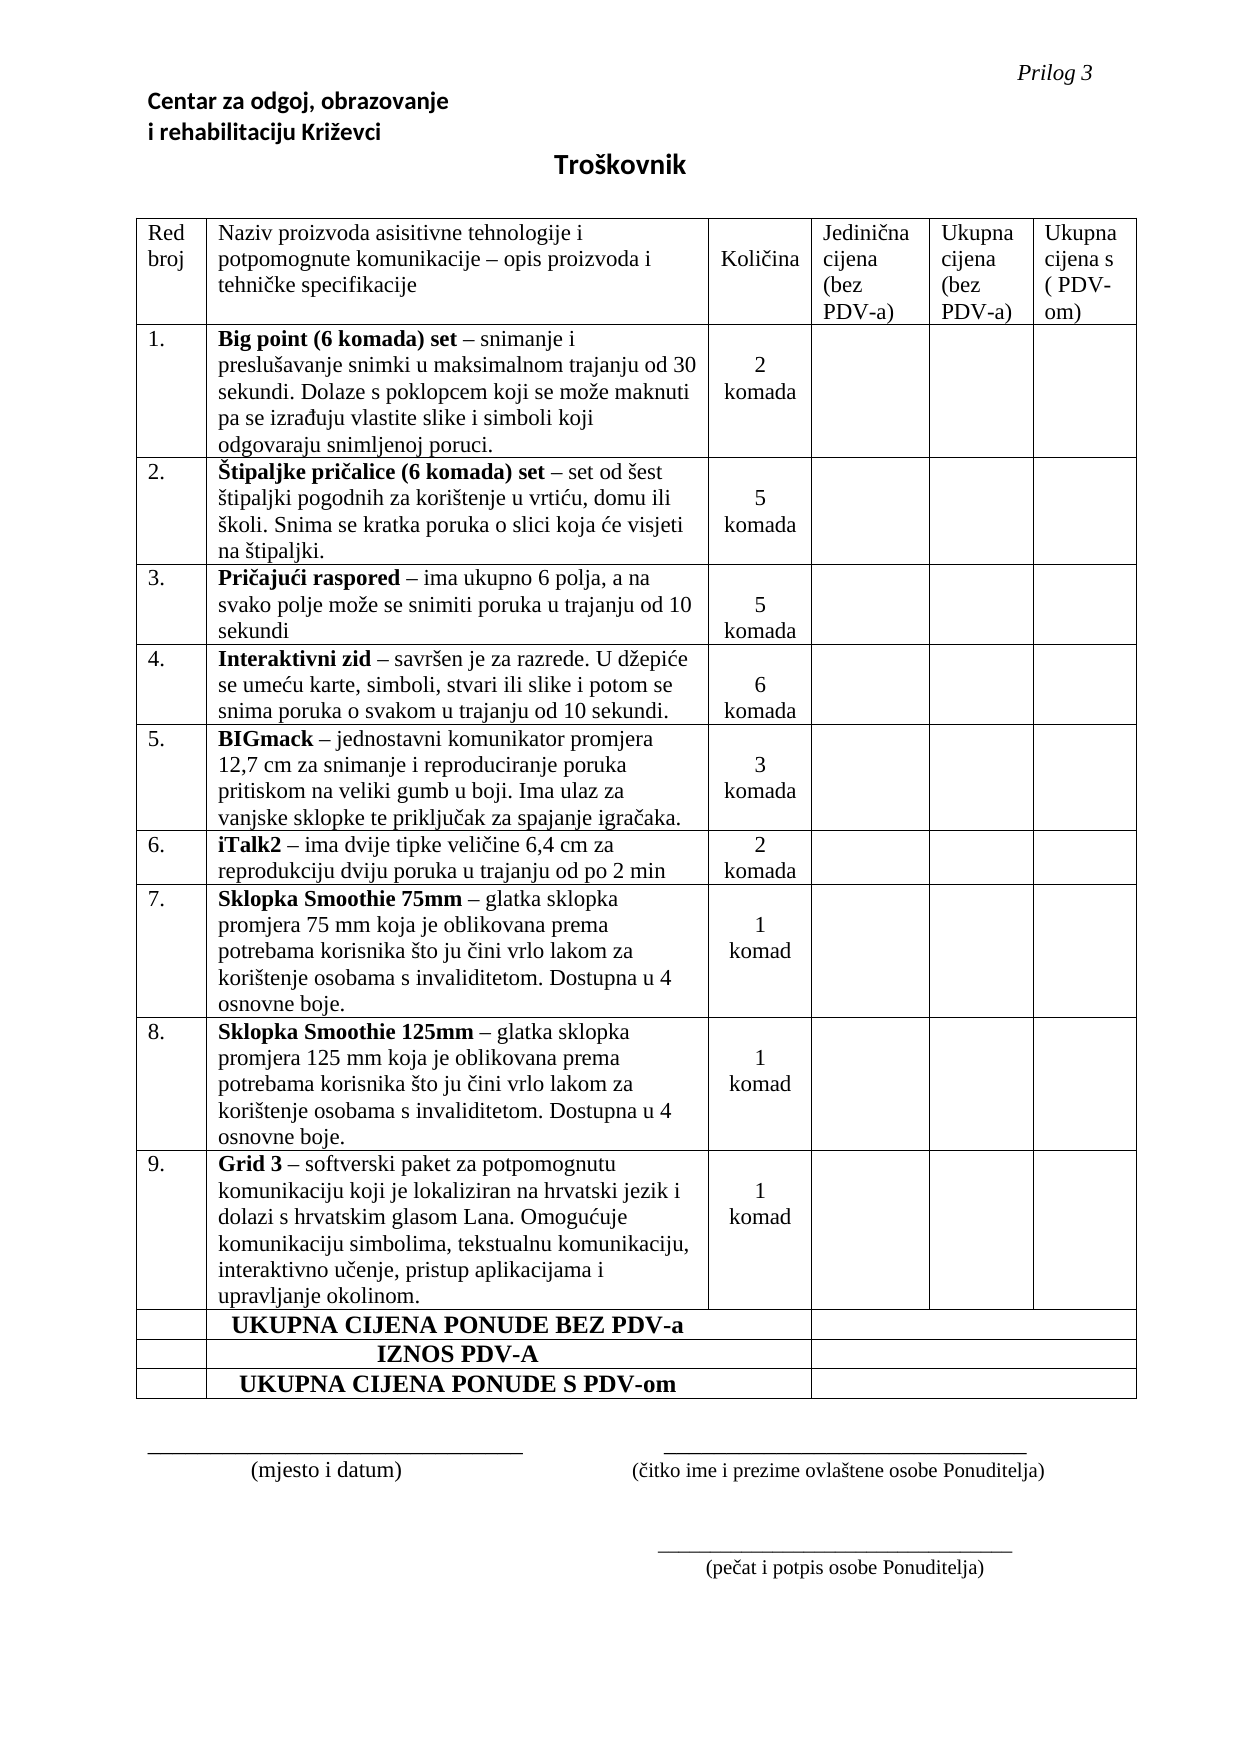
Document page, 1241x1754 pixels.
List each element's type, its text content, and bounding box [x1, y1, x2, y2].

table_header Količina [709, 219, 811, 324]
table_cell 3 komada [709, 725, 811, 830]
table_cell Sklopka Smoothie 75mm – glatka sklopka promjera 75 mm koja je oblikovana prema potrebama korisnika što ju čini vrlo lakom za korištenje osobama s invaliditetom. Dostupna u 4 osnovne boje. [207, 885, 708, 1017]
table_cell 5. [137, 725, 206, 830]
table_cell [812, 725, 929, 830]
text ______________________________ _____________________________ [148, 1428, 1093, 1457]
table_cell Grid 3 – softverski paket za potpomognutu komunikaciju koji je lokaliziran na hrvatski jezik i dolazi s hrvatskim glasom Lana. Omogućuje komunikaciju simbolima, tekstualnu komunikaciju, interaktivno učenje, pristup aplikacijama i upravljanje okolinom. [207, 1151, 708, 1309]
table_cell [930, 1340, 1033, 1368]
table_cell [930, 1018, 1033, 1149]
table_cell [1034, 458, 1136, 563]
table_cell [812, 1310, 930, 1338]
table_header Naziv proizvoda asisitivne tehnologije i potpomognute komunikacije – opis proizvoda i tehničke specifikacije [207, 219, 708, 324]
table_cell 3. [137, 565, 206, 643]
table_cell [930, 885, 1033, 1017]
table_cell Interaktivni zid – savršen je za razrede. U džepiće se umeću karte, simboli, stvari ili slike i potom se snima poruka o svakom u trajanju od 10 sekundi. [207, 645, 708, 724]
table_cell Štipaljke pričalice (6 komada) set – set od šest štipaljki pogodnih za korištenje u vrtiću, domu ili školi. Snima se kratka poruka o slici koja će visjeti na štipaljki. [207, 458, 708, 563]
table_cell [1034, 1018, 1136, 1149]
table_cell 2 komada [709, 325, 811, 457]
table_cell [709, 1310, 811, 1338]
table_cell 8. [137, 1018, 206, 1149]
table_cell UKUPNA CIJENA PONUDE BEZ PDV-a [207, 1310, 708, 1338]
table_cell 1. [137, 325, 206, 457]
table_cell [1033, 1310, 1136, 1338]
table_cell [1034, 885, 1136, 1017]
table_cell [137, 1310, 206, 1338]
table_cell [930, 565, 1033, 643]
table_cell [1034, 645, 1136, 724]
table_cell [137, 1369, 206, 1398]
table_cell BIGmack – jednostavni komunikator promjera 12,7 cm za snimanje i reproduciranje poruka pritiskom na veliki gumb u boji. Ima ulaz za vanjske sklopke te priključak za spajanje igračaka. [207, 725, 708, 830]
table_cell [930, 325, 1033, 457]
table_cell IZNOS PDV-A [207, 1340, 708, 1368]
table_cell Pričajući raspored – ima ukupno 6 polja, a na svako polje može se snimiti poruka u trajanju od 10 sekundi [207, 565, 708, 643]
text (mjesto i datum) (čitko ime i prezime ovlaštene osobe Ponuditelja) [148, 1457, 1093, 1483]
table_cell [930, 645, 1033, 724]
table_cell iTalk2 – ima dvije tipke veličine 6,4 cm za reprodukciju dviju poruka u trajanju od po 2 min [207, 831, 708, 884]
text __________________________________ [148, 1531, 1093, 1555]
table_cell 5 komada [709, 458, 811, 563]
table_header Ukupna cijena s ( PDV-om) [1034, 219, 1136, 324]
table_cell 5 komada [709, 565, 811, 643]
table_cell [812, 1151, 929, 1309]
table_cell [812, 645, 929, 724]
table_cell 9. [137, 1151, 206, 1309]
text Troškovnik [148, 146, 1093, 182]
table_cell 6. [137, 831, 206, 884]
text Prilog 3 [148, 59, 1093, 85]
table_cell [812, 831, 929, 884]
table_cell [812, 458, 929, 563]
table_cell [930, 1151, 1033, 1309]
table_cell [1034, 725, 1136, 830]
table_cell [930, 725, 1033, 830]
text (pečat i potpis osobe Ponuditelja) [148, 1555, 1093, 1579]
table_cell [930, 1369, 1033, 1398]
table_cell [1034, 325, 1136, 457]
table_cell 7. [137, 885, 206, 1017]
table_cell [930, 831, 1033, 884]
table_cell [1034, 565, 1136, 643]
table_cell [1033, 1369, 1136, 1398]
text i rehabilitaciju Križevci [148, 116, 1093, 146]
table_cell 1 komad [709, 885, 811, 1017]
table_cell [1034, 831, 1136, 884]
table_cell [812, 1369, 930, 1398]
table_cell Sklopka Smoothie 125mm – glatka sklopka promjera 125 mm koja je oblikovana prema potrebama korisnika što ju čini vrlo lakom za korištenje osobama s invaliditetom. Dostupna u 4 osnovne boje. [207, 1018, 708, 1149]
table_cell UKUPNA CIJENA PONUDE S PDV-om [207, 1369, 708, 1398]
table_cell Big point (6 komada) set – snimanje i preslušavanje snimki u maksimalnom trajanju od 30 sekundi. Dolaze s poklopcem koji se može maknuti pa se izrađuju vlastite slike i simboli koji odgovaraju snimljenoj poruci. [207, 325, 708, 457]
table_cell [812, 325, 929, 457]
table_cell [812, 1018, 929, 1149]
table_header Ukupna cijena (bez PDV-a) [930, 219, 1033, 324]
table_cell [812, 565, 929, 643]
table_cell [709, 1369, 811, 1398]
table_cell [930, 458, 1033, 563]
table_cell 1 komad [709, 1151, 811, 1309]
table_cell [137, 1340, 206, 1368]
table_cell [930, 1310, 1033, 1338]
table_header Redbroj [137, 219, 206, 324]
table_cell [709, 1340, 811, 1368]
table_cell 2. [137, 458, 206, 563]
table_cell [812, 885, 929, 1017]
table_header Jedinična cijena (bez PDV-a) [812, 219, 929, 324]
text Centar za odgoj, obrazovanje [148, 85, 1093, 116]
table_cell [1033, 1340, 1136, 1368]
table_cell 4. [137, 645, 206, 724]
table_cell 1 komad [709, 1018, 811, 1149]
table_cell 6 komada [709, 645, 811, 724]
table_cell 2 komada [709, 831, 811, 884]
table_cell [1034, 1151, 1136, 1309]
table_cell [812, 1340, 930, 1368]
